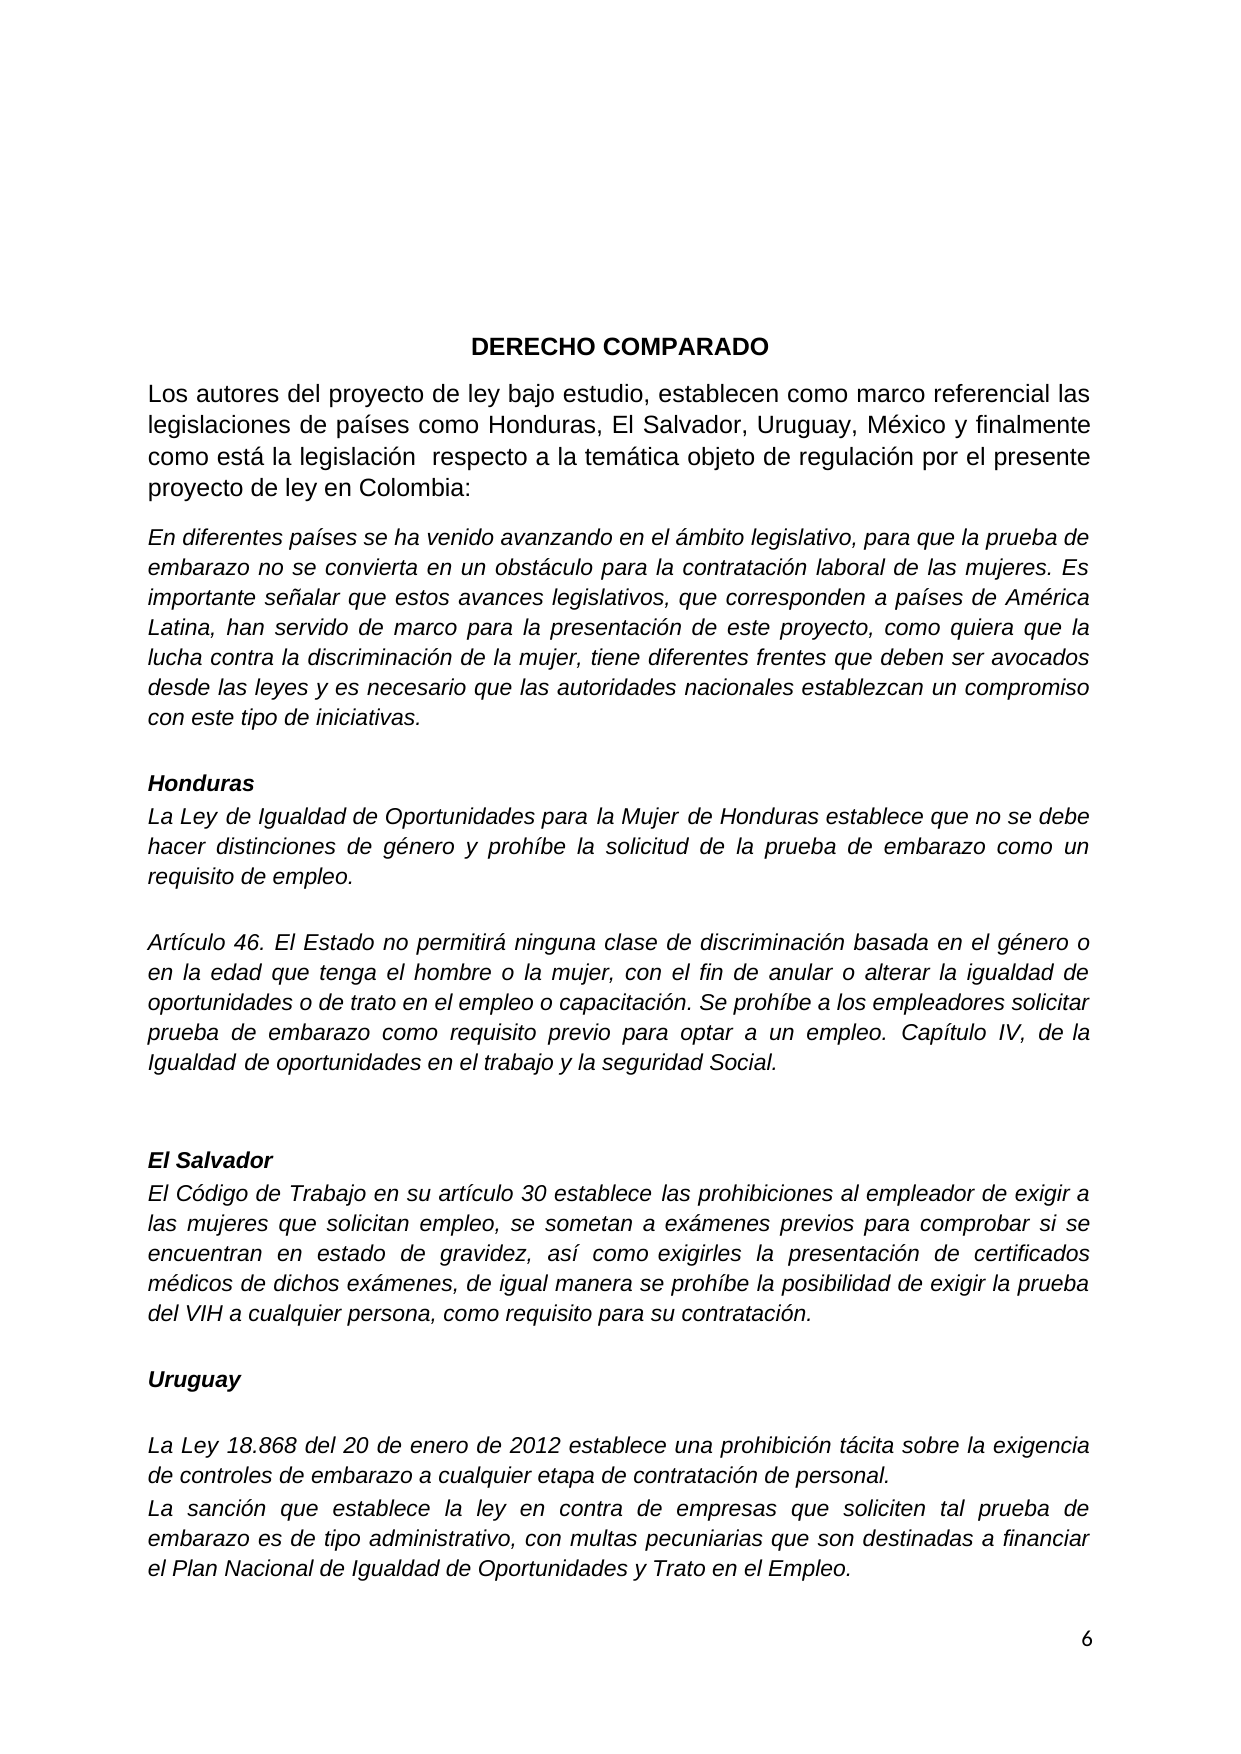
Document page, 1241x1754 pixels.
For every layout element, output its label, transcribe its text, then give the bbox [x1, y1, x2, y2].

text DERECHO COMPARADO [148, 332, 1092, 360]
text El Salvador [148, 1143, 1092, 1173]
text Uruguay [148, 1362, 1092, 1392]
text La Ley 18.868 del 20 de enero de 2012 establece una prohibición tácita sobre la exigencia de controles de embarazo a cualquier etapa de contratación de personal. [148, 1428, 1092, 1488]
text Los autores del proyecto de ley bajo estudio, establecen como marco referencial las legislaciones de países como Honduras, El Salvador, Uruguay, México y finalmente como está la legislación respecto a la temática objeto de regulación por el presente proyecto de ley en Colombia: [148, 379, 1092, 501]
text La sanción que establece la ley en contra de empresas que soliciten tal prueba de embarazo es de tipo administrativo, con multas pecuniarias que son destinadas a financiar el Plan Nacional de Igualdad de Oportunidades y Trato en el Empleo. [148, 1491, 1092, 1581]
text En diferentes países se ha venido avanzando en el ámbito legislativo, para que la prueba de embarazo no se convierta en un obstáculo para la contratación laboral de las mujeres. Es importante señalar que estos avances legislativos, que corresponden a países de América Latina, han servido de marco para la presentación de este proyecto, como quiera que la lucha contra la discriminación de la mujer, tiene diferentes frentes que deben ser avocados desde las leyes y es necesario que las autoridades nacionales establezcan un compromiso con este tipo de iniciativas. [148, 520, 1092, 730]
text Artículo 46. El Estado no permitirá ninguna clase de discriminación basada en el género o en la edad que tenga el hombre o la mujer, con el fin de anular o alterar la igualdad de oportunidades o de trato en el empleo o capacitación. Se prohíbe a los empleadores solicitar prueba de embarazo como requisito previo para optar a un empleo. Capítulo IV, de la Igualdad de oportunidades en el trabajo y la seguridad Social. [148, 925, 1092, 1075]
text La Ley de Igualdad de Oportunidades para la Mujer de Honduras establece que no se debe hacer distinciones de género y prohíbe la solicitud de la prueba de embarazo como un requisito de empleo. [148, 799, 1092, 889]
text Honduras [148, 766, 1092, 796]
text El Código de Trabajo en su artículo 30 establece las prohibiciones al empleador de exigir a las mujeres que solicitan empleo, se sometan a exámenes previos para comprobar si se encuentran en estado de gravidez, así como exigirles la presentación de certificados médicos de dichos exámenes, de igual manera se prohíbe la posibilidad de exigir la prueba del VIH a cualquier persona, como requisito para su contratación. [148, 1176, 1092, 1326]
